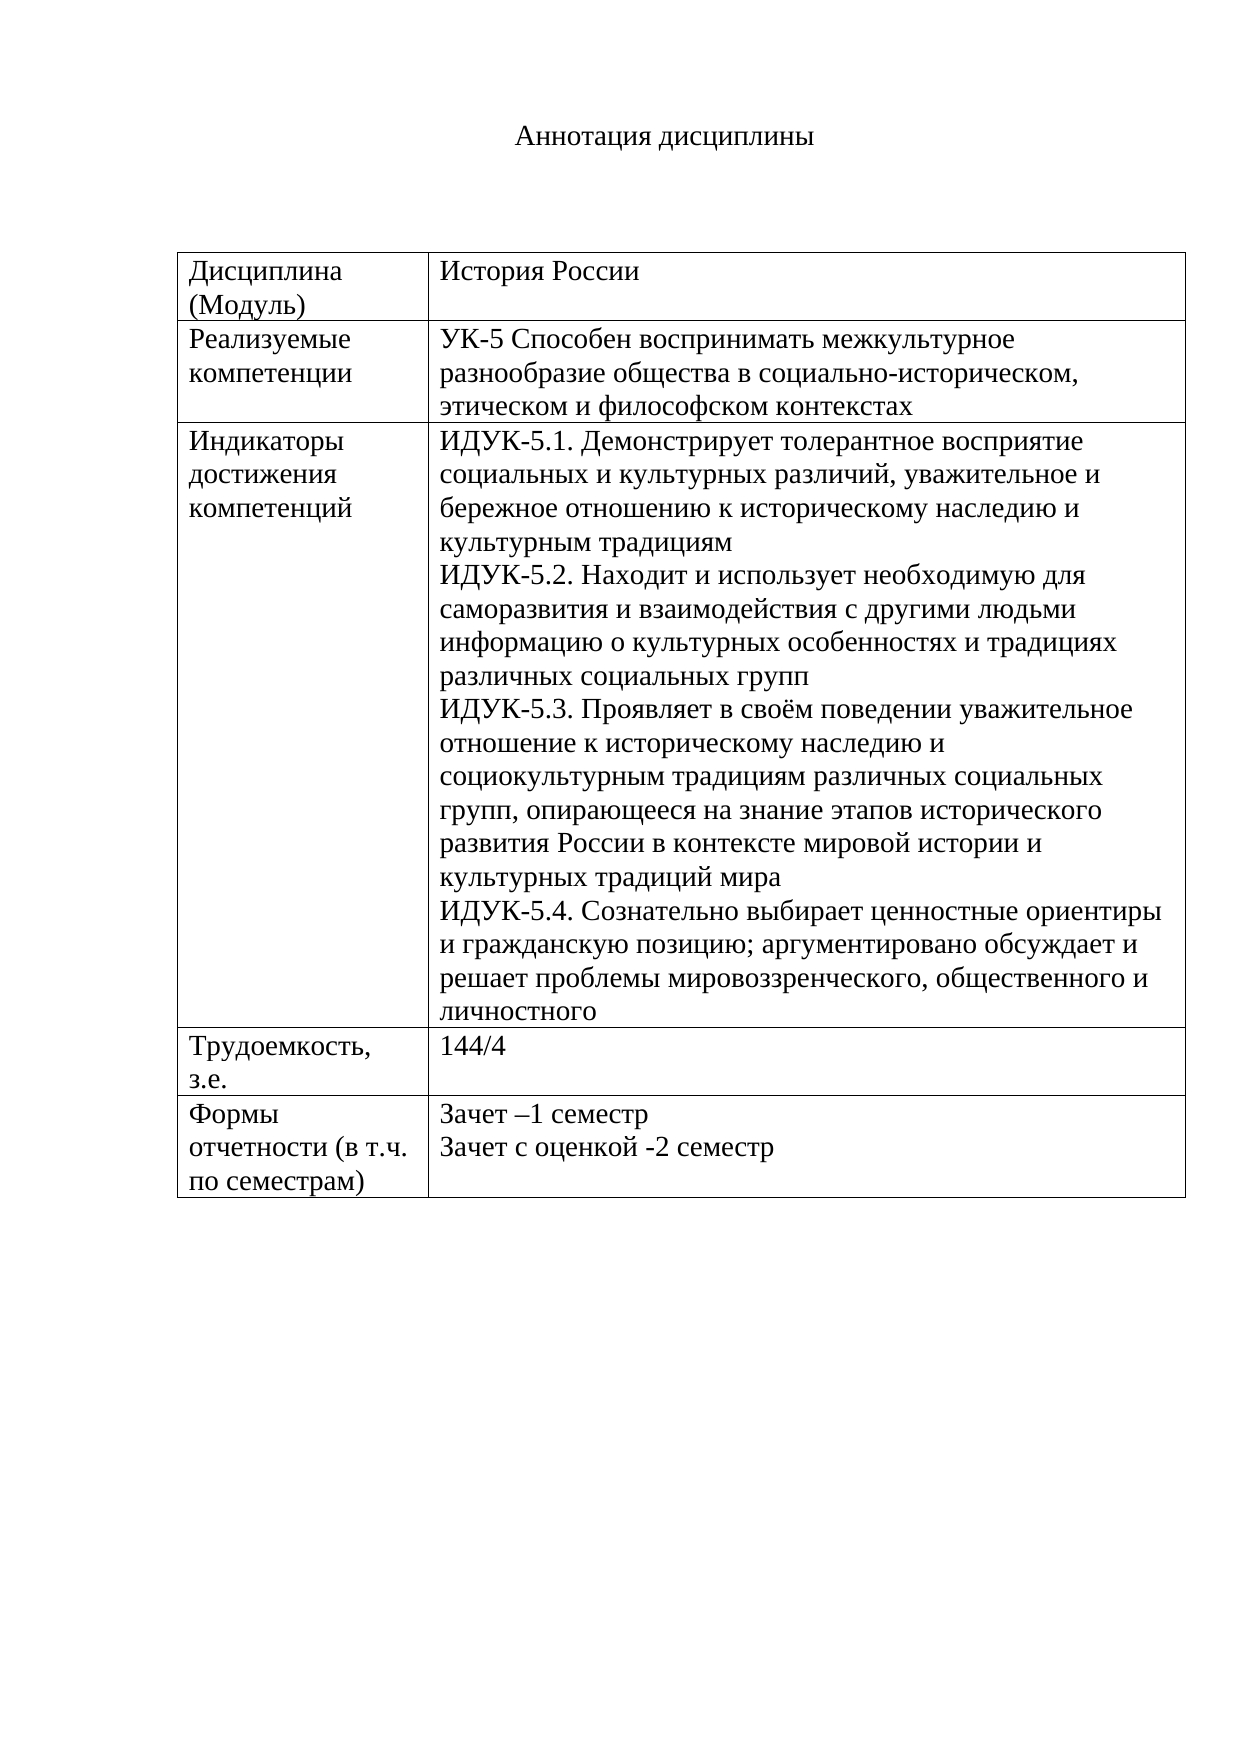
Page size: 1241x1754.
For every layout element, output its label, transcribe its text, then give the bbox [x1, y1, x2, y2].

text Аннотация дисциплины [177, 118, 1152, 152]
table_header История России [429, 253, 1185, 320]
table_cell Реализуемые компетенции [178, 321, 428, 422]
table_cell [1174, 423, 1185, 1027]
table_cell Индикаторы достижения компетенций [178, 423, 428, 1027]
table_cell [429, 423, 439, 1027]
table_cell УК-5 Способен воспринимать межкультурное разнообразие общества в социально-историческом, этическом и философском контекстах [429, 321, 1185, 422]
table_cell Зачет –1 семестр Зачет с оценкой -2 семестр [429, 1096, 1185, 1197]
table_cell Трудоемкость, з.е. [227, 1028, 428, 1095]
table_cell Формы отчетности (в т.ч. по семестрам) [178, 1096, 428, 1197]
table_cell 144/4 [429, 1028, 1185, 1095]
table_header Дисциплина (Модуль) [306, 253, 428, 320]
